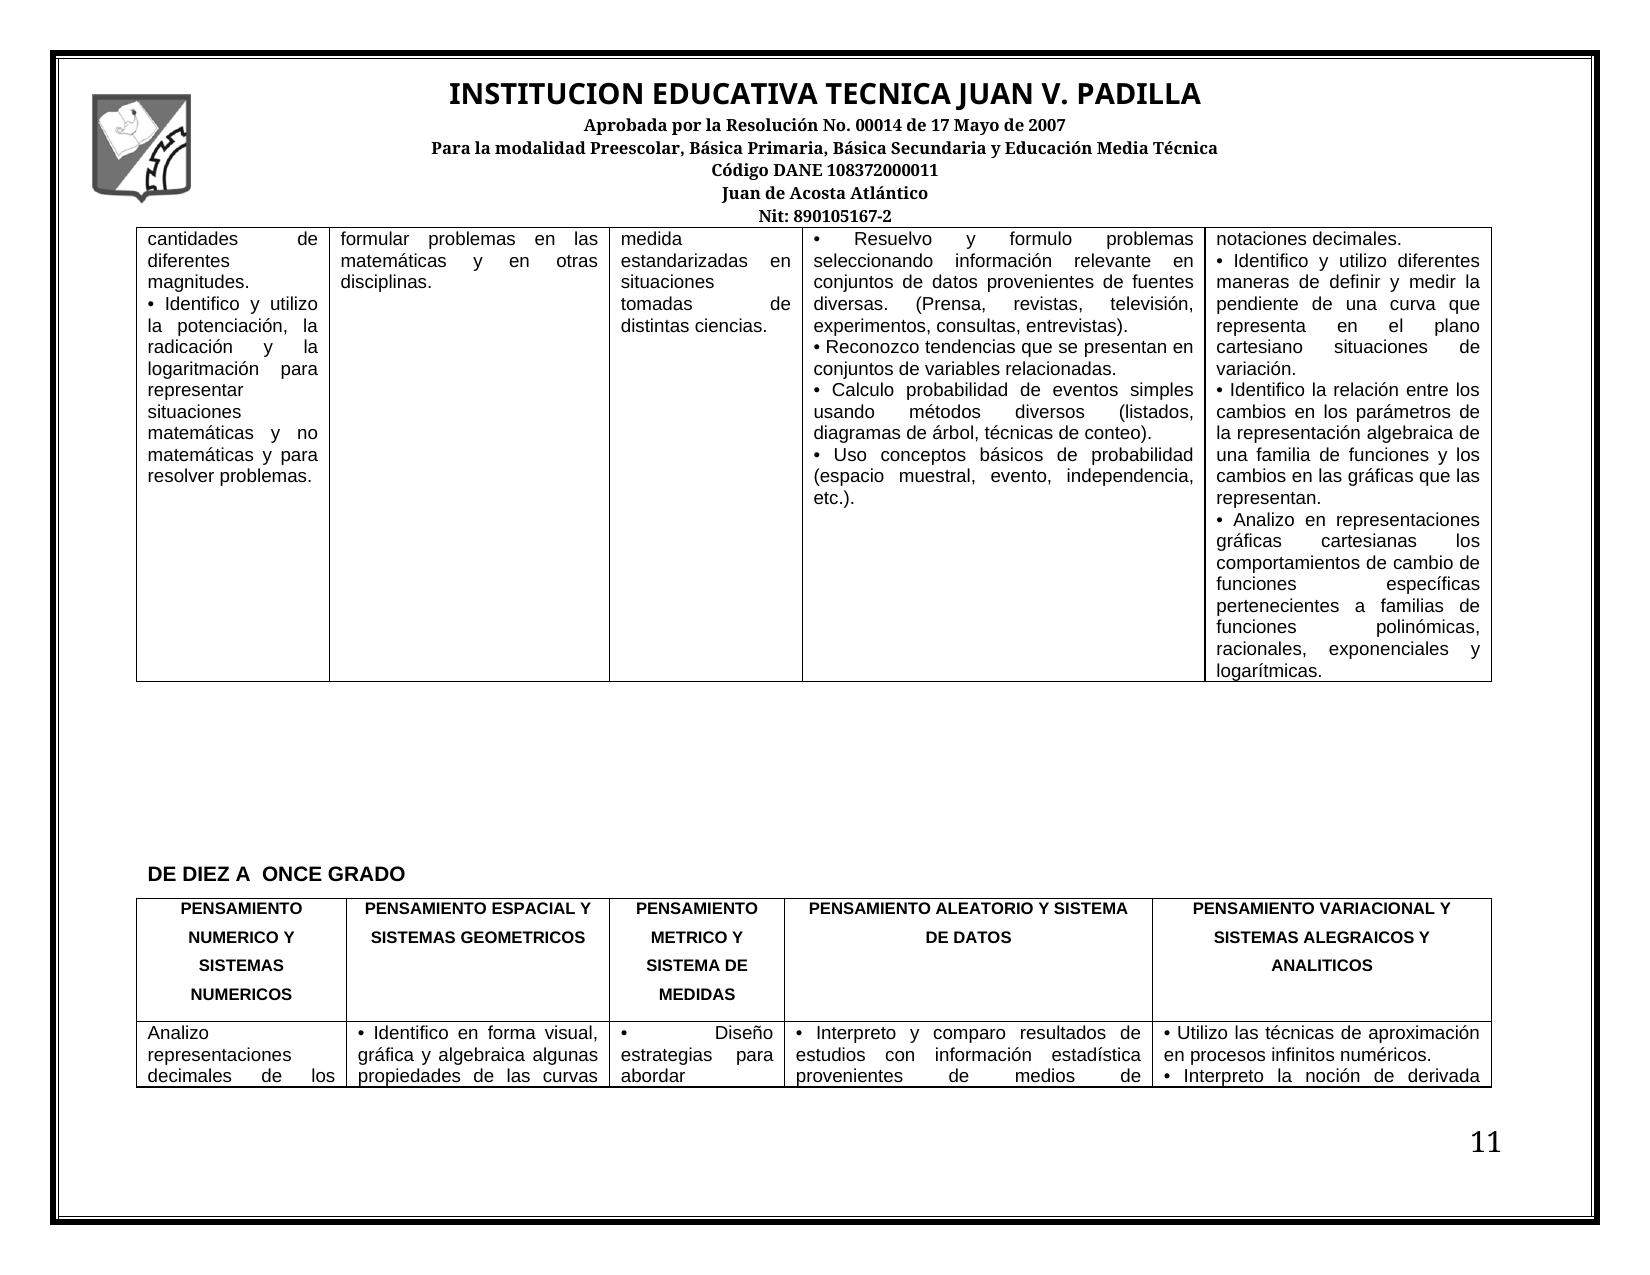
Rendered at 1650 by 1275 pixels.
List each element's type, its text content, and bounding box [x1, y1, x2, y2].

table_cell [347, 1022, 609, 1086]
table_header PENSAMIENTO NUMERICO Y SISTEMAS NUMERICOS [137, 899, 346, 1021]
picture [89, 91, 194, 206]
table_header PENSAMIENTO VARIACIONAL Y SISTEMAS ALEGRAICOS Y ANALITICOS [1153, 899, 1491, 1021]
table_header PENSAMIENTO ALEATORIO Y SISTEMA DE DATOS [785, 899, 1152, 1021]
table_header PENSAMIENTO ESPACIAL Y SISTEMAS GEOMETRICOS [347, 899, 609, 1021]
text DE DIEZ A ONCE GRADO [147, 862, 1502, 886]
table_header PENSAMIENTO METRICO Y SISTEMA DE MEDIDAS [610, 899, 784, 1021]
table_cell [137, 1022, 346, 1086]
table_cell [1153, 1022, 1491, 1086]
